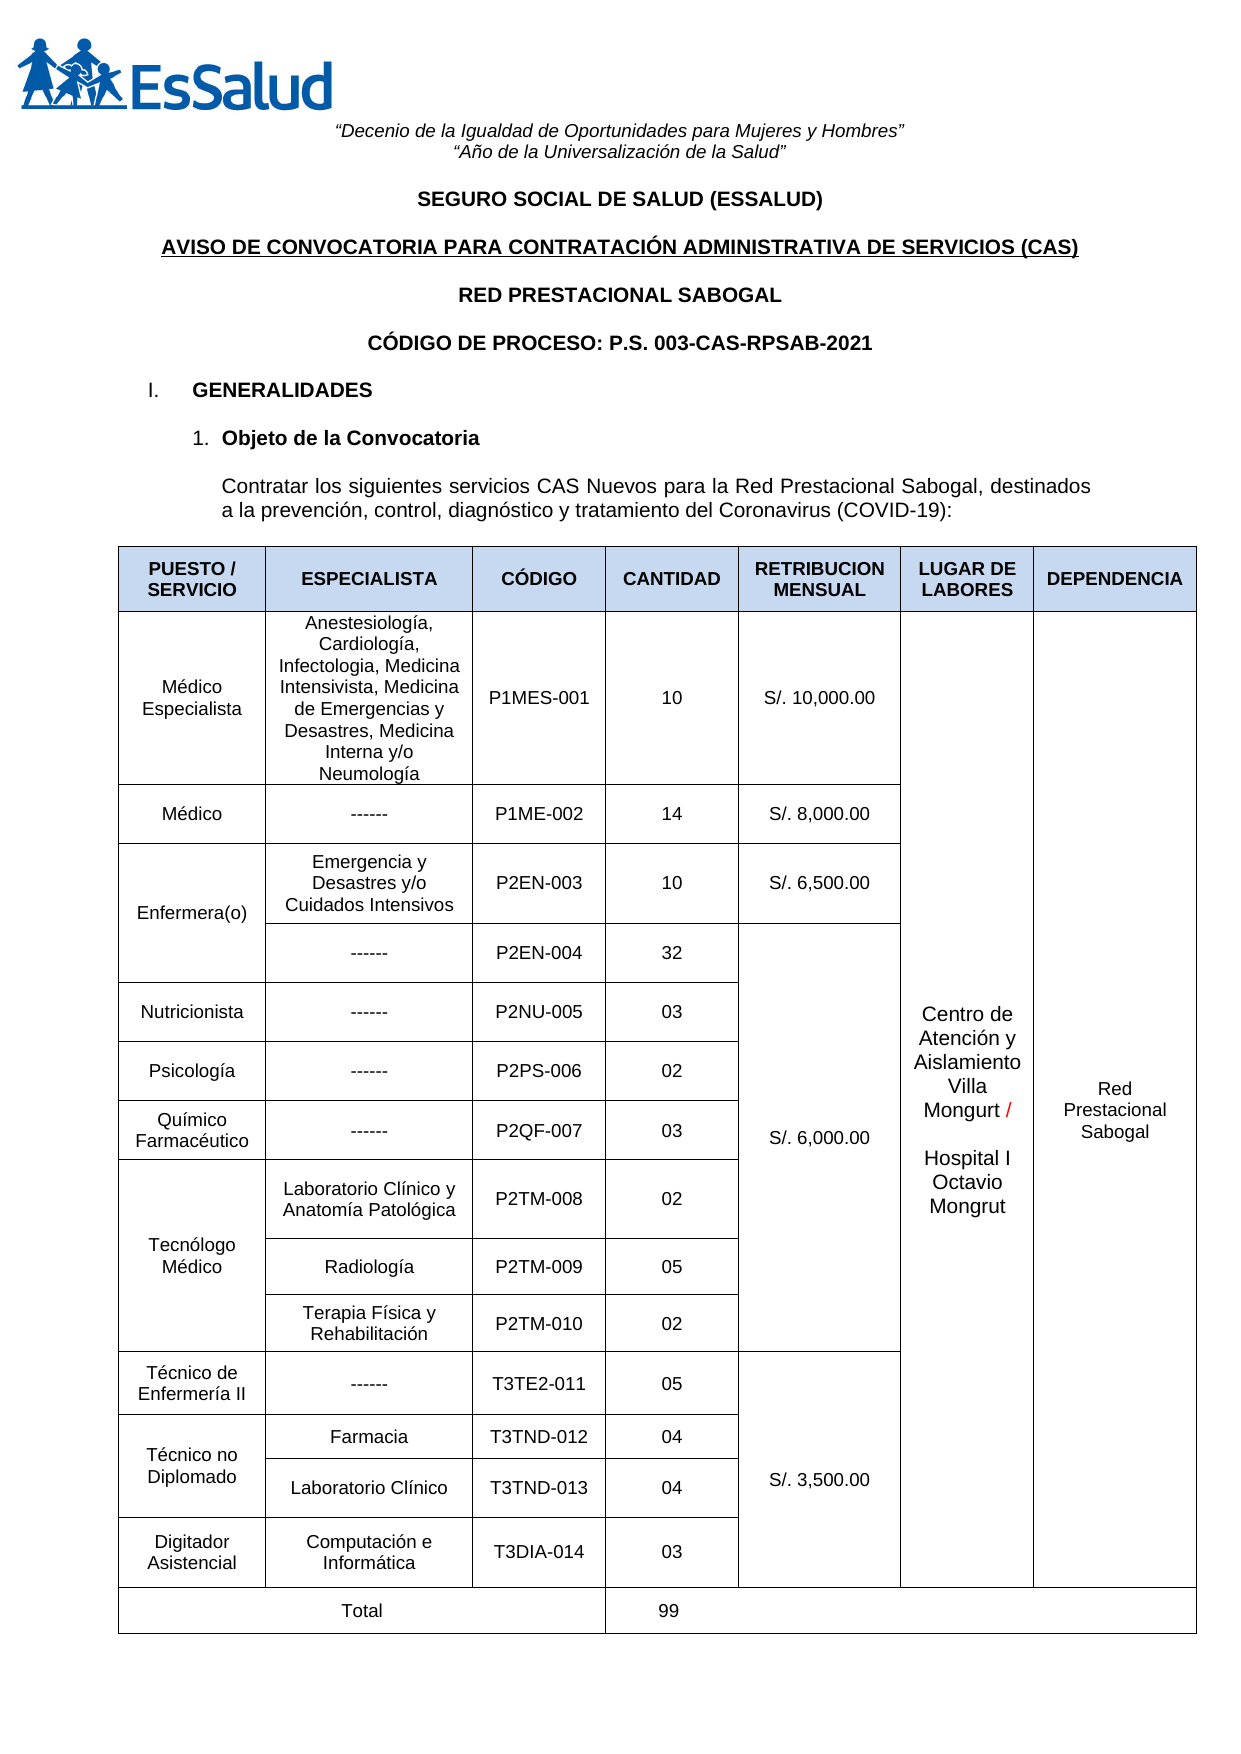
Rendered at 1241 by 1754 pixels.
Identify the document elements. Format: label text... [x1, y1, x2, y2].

table_cell ------ [266, 983, 472, 1041]
table_header LUGAR DE LABORES [901, 547, 1033, 611]
table_cell P2PS-006 [473, 1042, 605, 1100]
text AVISO DE CONVOCATORIA PARA CONTRATACIÓN ADMINISTRATIVA DE SERVICIOS (CAS) [148, 234, 1092, 258]
table_cell 32 [606, 924, 738, 982]
table_cell Radiología [266, 1239, 472, 1294]
table_cell Digitador Asistencial [119, 1518, 265, 1587]
table_header ESPECIALISTA [266, 547, 472, 611]
text SEGURO SOCIAL DE SALUD (ESSALUD) [148, 187, 1092, 211]
table_cell ------ [266, 785, 472, 842]
table_cell 10 [606, 612, 738, 784]
table_cell Técnico de Enfermería II [119, 1352, 265, 1414]
table_cell Farmacia [266, 1415, 472, 1458]
table_cell 05 [606, 1239, 738, 1294]
table_cell ------ [266, 924, 472, 982]
table_cell 03 [606, 1518, 738, 1587]
table_cell P1MES-001 [473, 612, 605, 784]
table_header RETRIBUCION MENSUAL [739, 547, 900, 611]
table_cell 04 [606, 1459, 738, 1517]
table_cell 02 [606, 1042, 738, 1100]
table_cell S/. 6,500.00 [739, 844, 900, 923]
table_header PUESTO / SERVICIO [119, 547, 265, 611]
table_cell Enfermera(o) [119, 844, 265, 982]
table_cell P2QF-007 [473, 1101, 605, 1159]
text Contratar los siguientes servicios CAS Nuevos para la Red Prestacional Sabogal, destinados a la prevención, control, diagnóstico y tratamiento del Coronavirus (COVID-19): [221, 474, 1092, 522]
table_cell P2TM-010 [473, 1295, 605, 1351]
table_cell Laboratorio Clínico y Anatomía Patológica [266, 1160, 472, 1238]
table_cell Terapia Física y Rehabilitación [266, 1295, 472, 1351]
table_cell P1ME-002 [473, 785, 605, 842]
text CÓDIGO DE PROCESO: P.S. 003-CAS-RPSAB-2021 [148, 330, 1092, 354]
table_cell 10 [606, 844, 738, 923]
table_cell T3DIA-014 [473, 1518, 605, 1587]
table_cell 04 [606, 1415, 738, 1458]
table_cell Químico Farmacéutico [119, 1101, 265, 1159]
table_cell S/. 6,000.00 [739, 924, 900, 1351]
table_cell P2EN-003 [473, 844, 605, 923]
table_cell 05 [606, 1352, 738, 1414]
list Objeto de la Convocatoria [192, 426, 1092, 450]
table_cell 99 [606, 1588, 1196, 1633]
table_cell P2TM-008 [473, 1160, 605, 1238]
table_cell ------ [266, 1352, 472, 1414]
picture [0, 0, 364, 145]
list GENERALIDADES [148, 378, 1092, 402]
table_cell P2NU-005 [473, 983, 605, 1041]
table_cell P2TM-009 [473, 1239, 605, 1294]
table_cell Médico Especialista [119, 612, 265, 784]
table_cell Red Prestacional Sabogal [1034, 612, 1196, 1587]
table_header CANTIDAD [606, 547, 738, 611]
table_cell 02 [606, 1295, 738, 1351]
table_cell ------ [266, 1101, 472, 1159]
table_cell P2EN-004 [473, 924, 605, 982]
table_cell Emergencia y Desastres y/o Cuidados Intensivos [266, 844, 472, 923]
table_cell Centro de Atención y Aislamiento Villa Mongurt / Hospital I Octavio Mongrut [901, 612, 1033, 1587]
table_cell 03 [606, 983, 738, 1041]
table_header CÓDIGO [473, 547, 605, 611]
table_cell 14 [606, 785, 738, 842]
table_cell Anestesiología, Cardiología, Infectologia, Medicina Intensivista, Medicina de Emergencias y Desastres, Medicina Interna y/o Neumología [266, 612, 472, 784]
table_header DEPENDENCIA [1034, 547, 1196, 611]
table_cell Técnico no Diplomado [119, 1415, 265, 1517]
table_cell Total [119, 1588, 605, 1633]
text RED PRESTACIONAL SABOGAL [148, 282, 1092, 306]
table_cell S/. 3,500.00 [739, 1352, 900, 1587]
table_cell S/. 10,000.00 [739, 612, 900, 784]
table_cell Tecnólogo Médico [119, 1160, 265, 1351]
table_cell T3TE2-011 [473, 1352, 605, 1414]
table_cell Psicología [119, 1042, 265, 1100]
table_cell T3TND-012 [473, 1415, 605, 1458]
table_cell 03 [606, 1101, 738, 1159]
table_cell Nutricionista [119, 983, 265, 1041]
table_cell ------ [266, 1042, 472, 1100]
table_cell Laboratorio Clínico [266, 1459, 472, 1517]
table_cell Médico [119, 785, 265, 842]
table_cell 02 [606, 1160, 738, 1238]
table_cell T3TND-013 [473, 1459, 605, 1517]
table_cell S/. 8,000.00 [739, 785, 900, 842]
table_cell Computación e Informática [266, 1518, 472, 1587]
